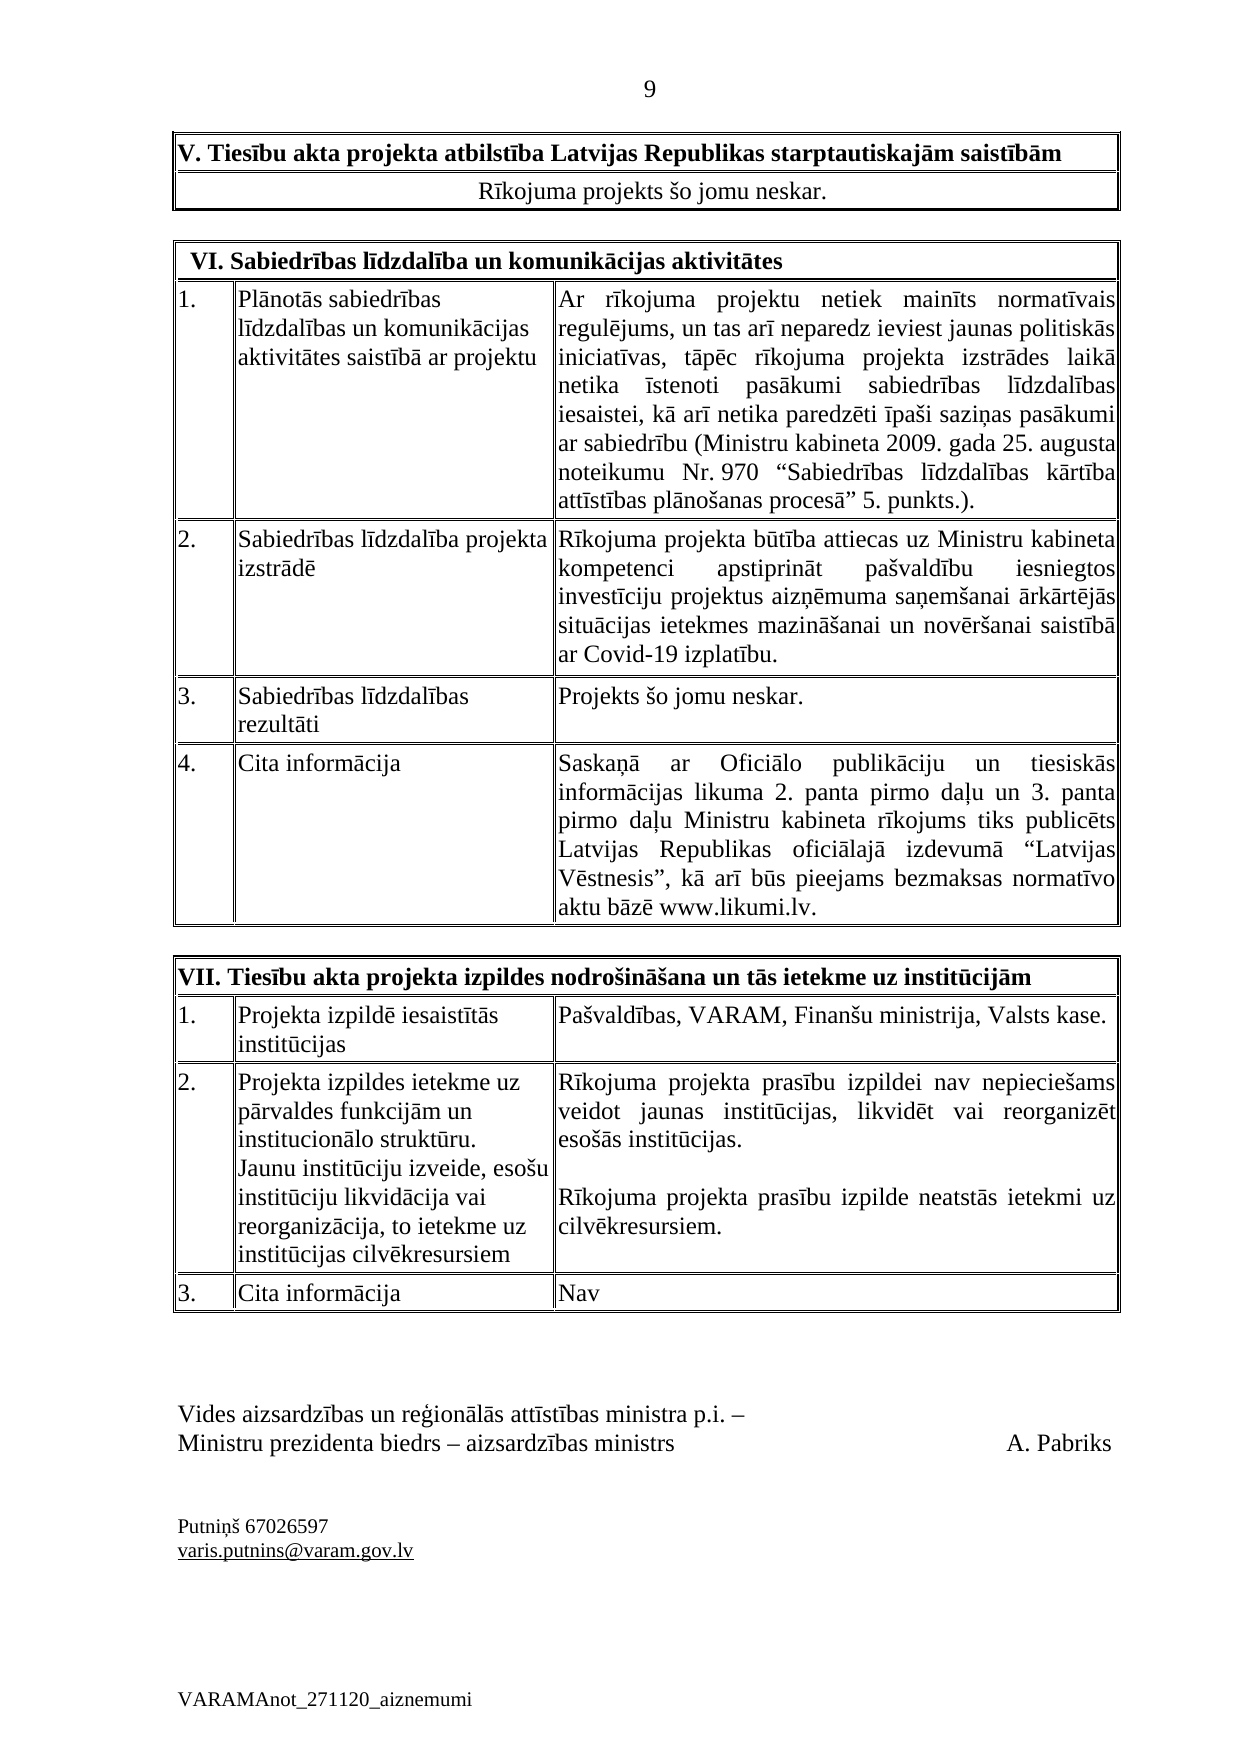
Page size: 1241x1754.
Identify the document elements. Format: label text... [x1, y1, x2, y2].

text Vides aizsardzības un reģionālās attīstības ministra p.i. – [177, 1399, 1122, 1428]
table_cell Rīkojuma projekta būtība attiecas uz Ministru kabineta kompetenci apstiprināt pašvaldību iesniegtos investīciju projektus aizņēmuma saņemšanai ārkārtējās situācijas ietekmes mazināšanai un novēršanai saistībā ar Covid-19 izplatību. [556, 518, 1118, 674]
table_cell 2. [176, 518, 233, 674]
table_cell Sabiedrības līdzdalības rezultāti [236, 678, 553, 741]
table_cell Saskaņā ar Oficiālo publikāciju un tiesiskās informācijas likuma 2. panta pirmo daļu un 3. panta pirmo daļu Ministru kabineta rīkojums tiks publicēts Latvijas Republikas oficiālajā izdevumā “Latvijas Vēstnesis”, kā arī būs pieejams bezmaksas normatīvo aktu bāzē www.likumi.lv. [555, 741, 1118, 923]
text varis.putnins@varam.gov.lv [177, 1538, 1116, 1562]
table_cell Projekta izpildē iesaistītās institūcijas [236, 997, 553, 1061]
table_cell Projekta izpildes ietekme uz pārvaldes funkcijām un institucionālo struktūru. Jaunu institūciju izveide, esošu institūciju likvidācija vai reorganizācija, to ietekme uz institūcijas cilvēkresursiem [236, 1064, 553, 1271]
table_header V. Tiesību akta projekta atbilstība Latvijas Republikas starptautiskajām saistībām [176, 135, 1117, 169]
table_cell Ar rīkojuma projektu netiek mainīts normatīvais regulējums, un tas arī neparedz ieviest jaunas politiskās iniciatīvas, tāpēc rīkojuma projekta izstrādes laikā netika īstenoti pasākumi sabiedrības līdzdalības iesaistei, kā arī netika paredzēti īpaši saziņas pasākumi ar sabiedrību (Ministru kabineta 2009. gada 25. augusta noteikumu Nr. 970 “Sabiedrības līdzdalības kārtība attīstības plānošanas procesā” 5. punkts.). [556, 278, 1118, 517]
table_cell Projekts šo jomu neskar. [556, 675, 1118, 741]
table_cell Rīkojuma projekta prasību izpildei nav nepieciešams veidot jaunas institūcijas, likvidēt vai reorganizēt esošās institūcijas. Rīkojuma projekta prasību izpilde neatstās ietekmi uz cilvēkresursiem. [555, 1061, 1119, 1271]
table_cell Nav [555, 1271, 1118, 1309]
table_cell 4. [176, 741, 234, 923]
table_cell 3. [176, 1271, 234, 1309]
table_header VI. Sabiedrības līdzdalība un komunikācijas aktivitātes [176, 243, 1117, 278]
table_cell Cita informācija [235, 745, 555, 923]
table_cell 1. [176, 278, 233, 517]
table_cell Plānotās sabiedrības līdzdalības un komunikācijas aktivitātes saistībā ar projektu [236, 282, 553, 517]
table_cell Pašvaldības, VARAM, Finanšu ministrija, Valsts kase. [555, 994, 1119, 1061]
table_cell 3. [176, 675, 233, 741]
table_cell Rīkojuma projekts šo jomu neskar. [176, 170, 1118, 208]
table_cell Cita informācija [235, 1275, 555, 1309]
table_cell Sabiedrības līdzdalība projekta izstrādē [236, 521, 553, 674]
text Ministru prezidenta biedrs – aizsardzības ministrs A. Pabriks [177, 1428, 1122, 1457]
table_cell 1. [174, 994, 234, 1061]
table_header VII. Tiesību akta projekta izpildes nodrošināšana un tās ietekme uz institūcijām [176, 959, 1117, 994]
table_cell 2. [174, 1061, 234, 1271]
text Putniņš 67026597 [177, 1514, 1116, 1538]
